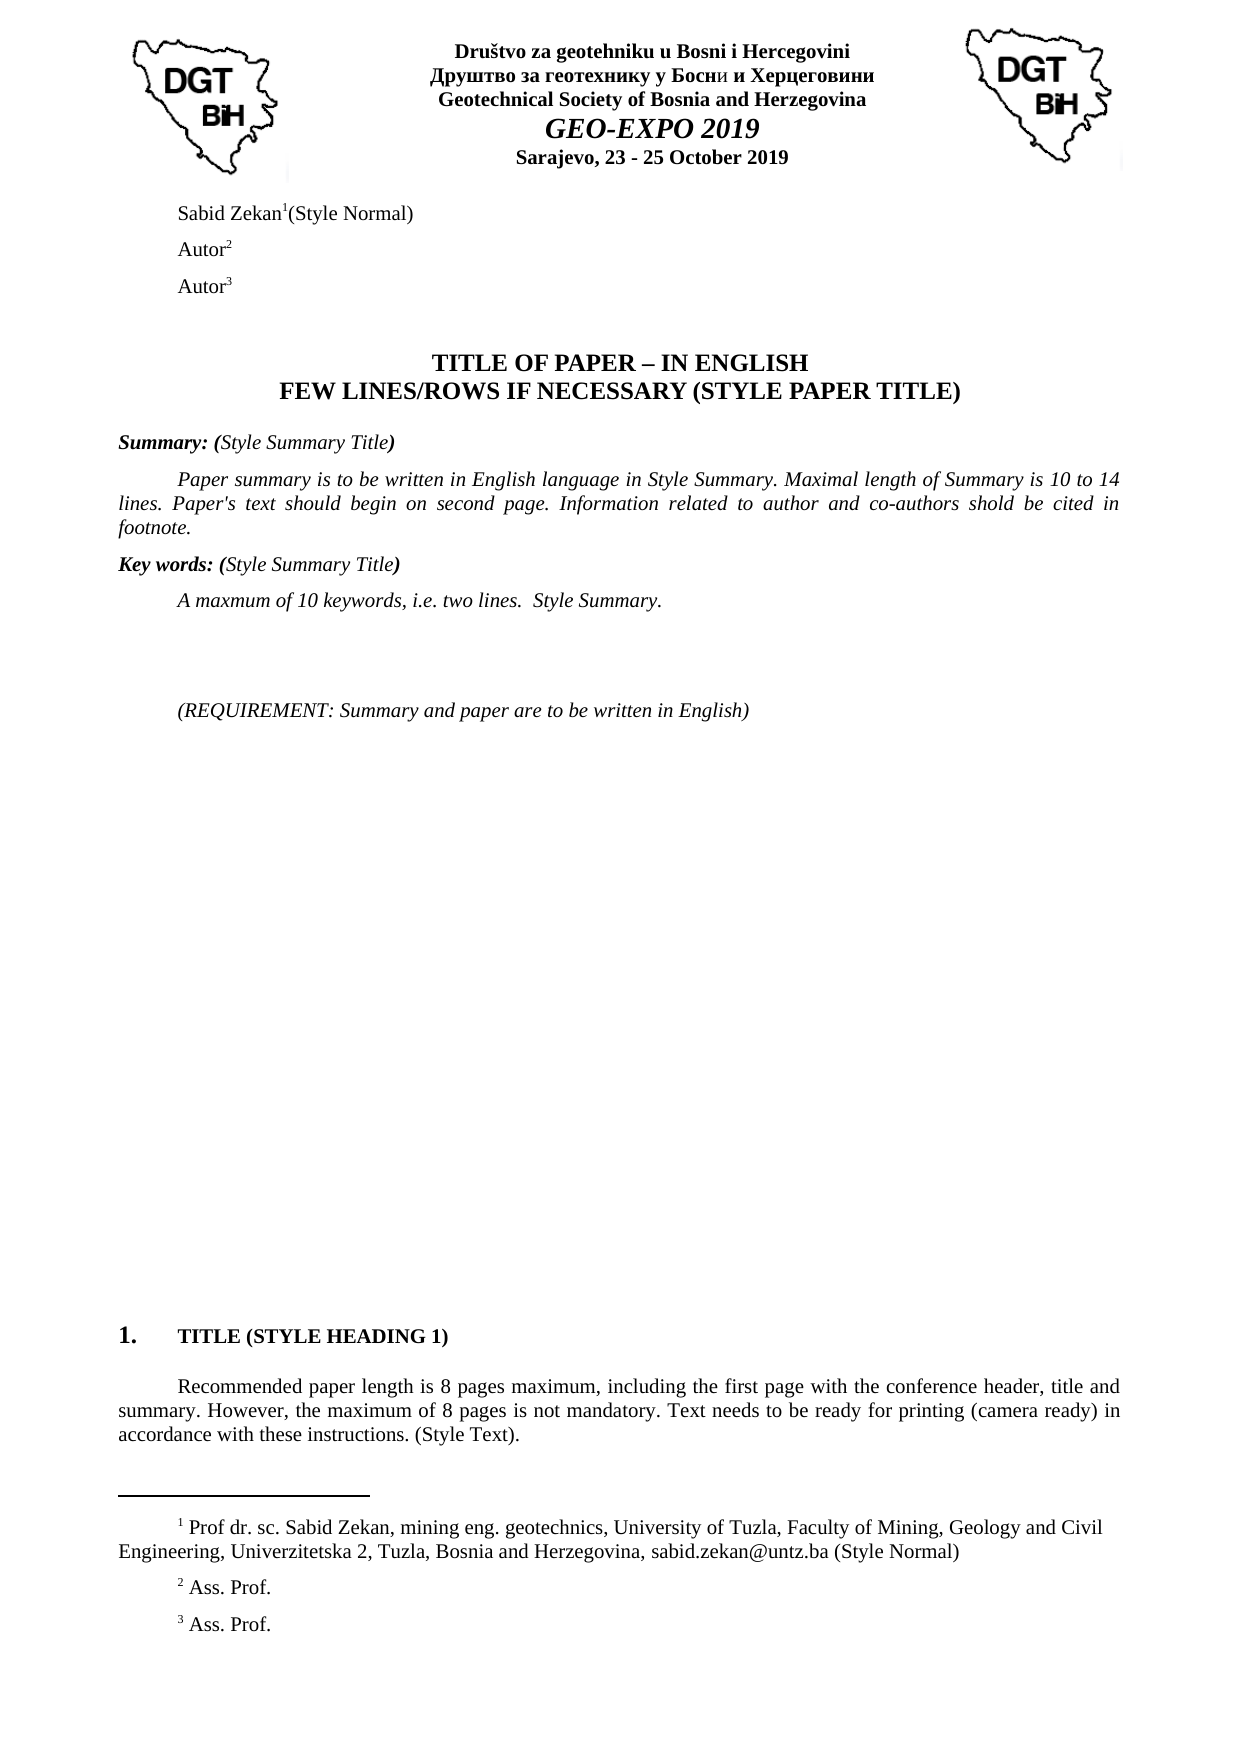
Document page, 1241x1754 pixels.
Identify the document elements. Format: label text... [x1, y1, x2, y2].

text Paper summary is to be written in English language in Style Summary. Maximal length of Summary is 10 to 14 lines. Paper's text should begin on second page. Information related to author and co-authors shold be cited in footnote. [118, 467, 1122, 539]
title TITLE OF PAPER – IN ENGLISH FEW LINES/ROWS IF NECESSARY (stYLE PAPER TITLE) [118, 348, 1122, 405]
text Autor [118, 274, 1122, 298]
text A maxmum of 10 keywords, i.e. two lines. Style Summary. [118, 588, 1122, 612]
title Key words: (Style Summary Title) [118, 551, 1122, 576]
text Recommended paper length is 8 pages maximum, including the first page with the conference header, title and summary. However, the maximum of 8 pages is not mandatory. Text needs to be ready for printing (camera ready) in accordance with these instructions. (Style Text). [118, 1374, 1122, 1446]
picture [951, 19, 1123, 174]
text Sabid Zekan(Style Normal) [118, 201, 1122, 224]
text Autor [118, 237, 1122, 261]
text (REQUIREMENT: Summary and paper are to be written in English) [118, 698, 1122, 722]
subtitle TITLE (stYlE heading 1) [118, 1320, 1122, 1349]
title Summary: (Style Summary Title) [118, 430, 1122, 454]
picture [118, 30, 289, 186]
